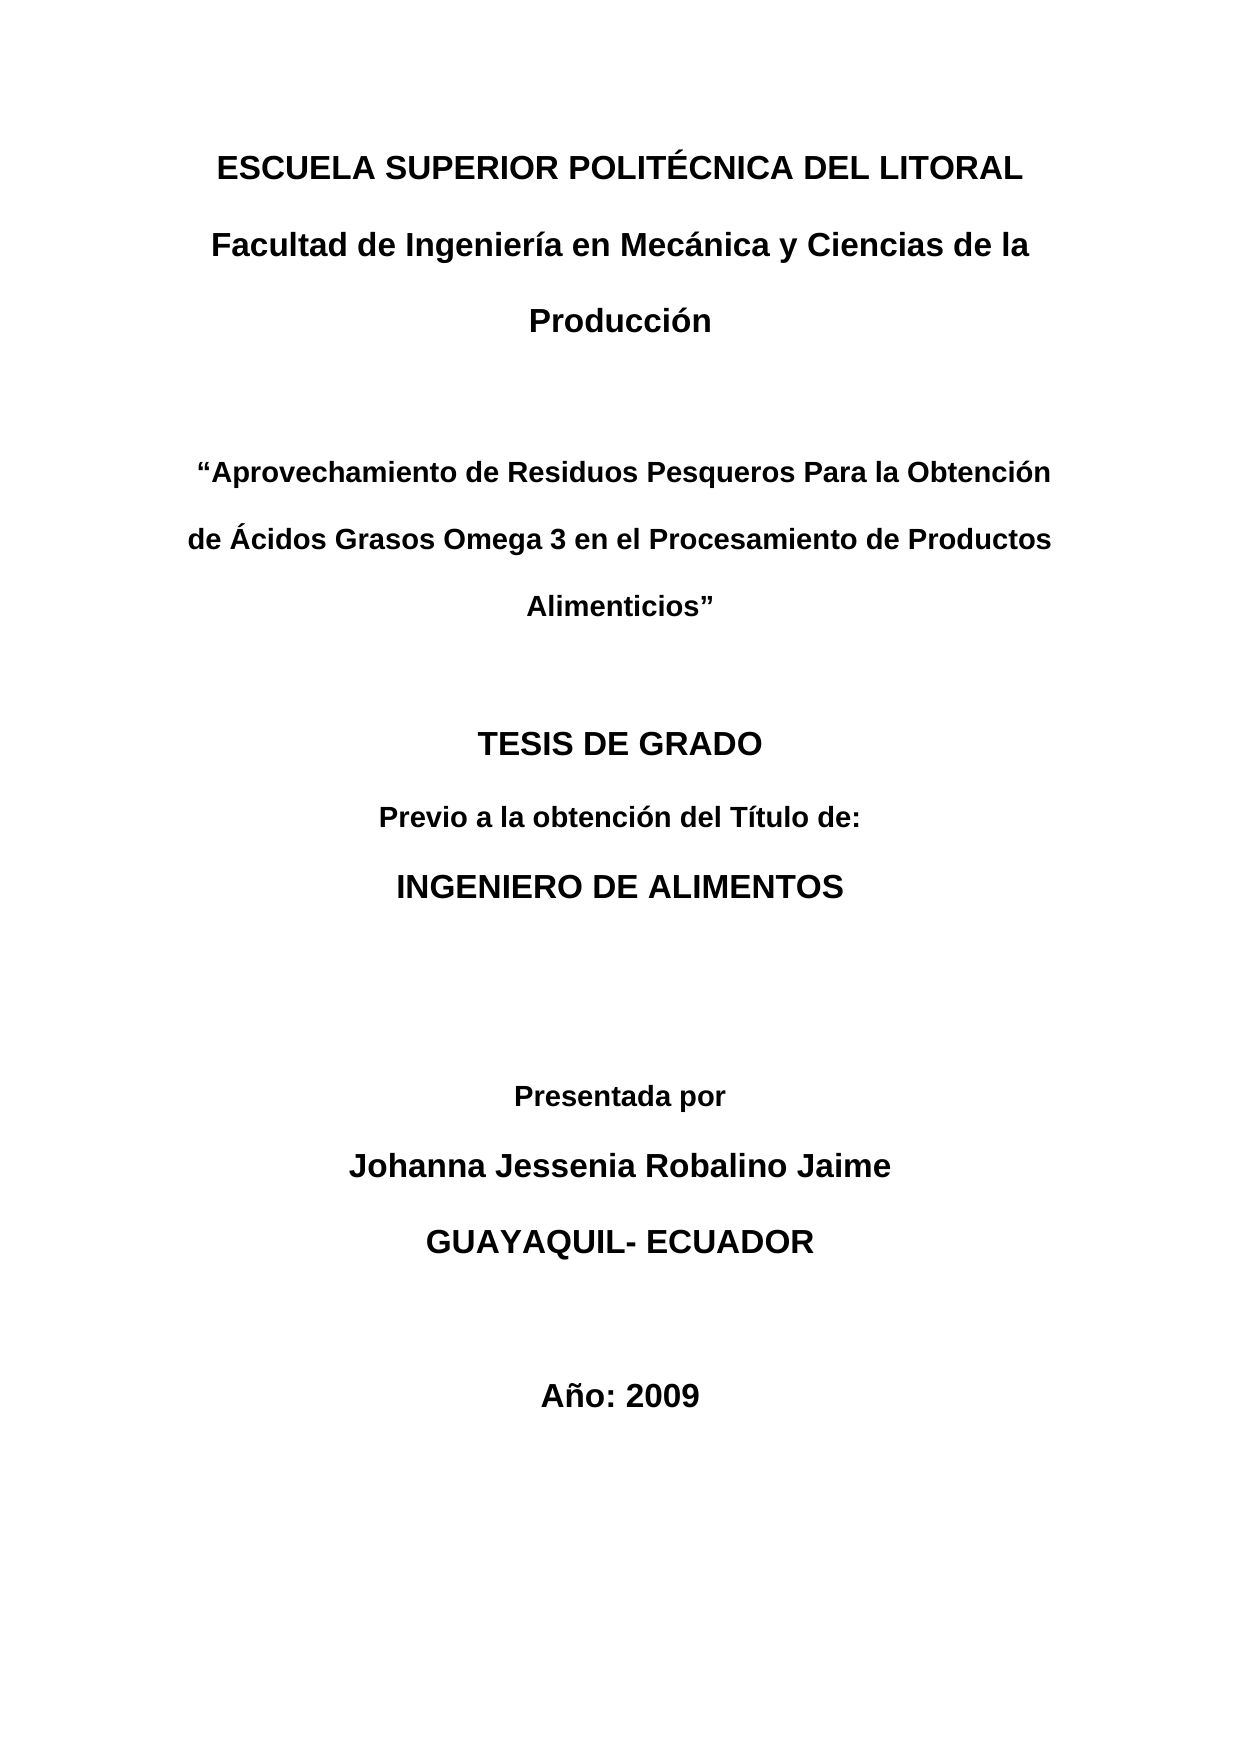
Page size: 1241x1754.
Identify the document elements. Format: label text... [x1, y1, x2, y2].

title Presentada por [177, 1078, 1063, 1112]
text “Aprovechamiento de Residuos Pesqueros Para de Ácidos Grasos Omega 3 en el Procesamiento de Productos Alimenticios” [177, 455, 1063, 623]
title TESIS DE GRADO [177, 723, 1063, 762]
title Johanna Jessenia Robalino Jaime [177, 1146, 1063, 1184]
title Año: 2009 [177, 1376, 1063, 1415]
title INGENIERO DE ALIMENTOS [177, 867, 1063, 906]
title GUAYAQUIL- ECUADOR [177, 1222, 1063, 1261]
title Facultad de Ingeniería en Mecánica y Ciencias de la Producción [177, 224, 1063, 340]
title Previo a la obtención del Título de [177, 800, 1063, 834]
title ESCUELA SUPERIOR POLITÉCNICA DEL LITORAL [177, 148, 1063, 186]
